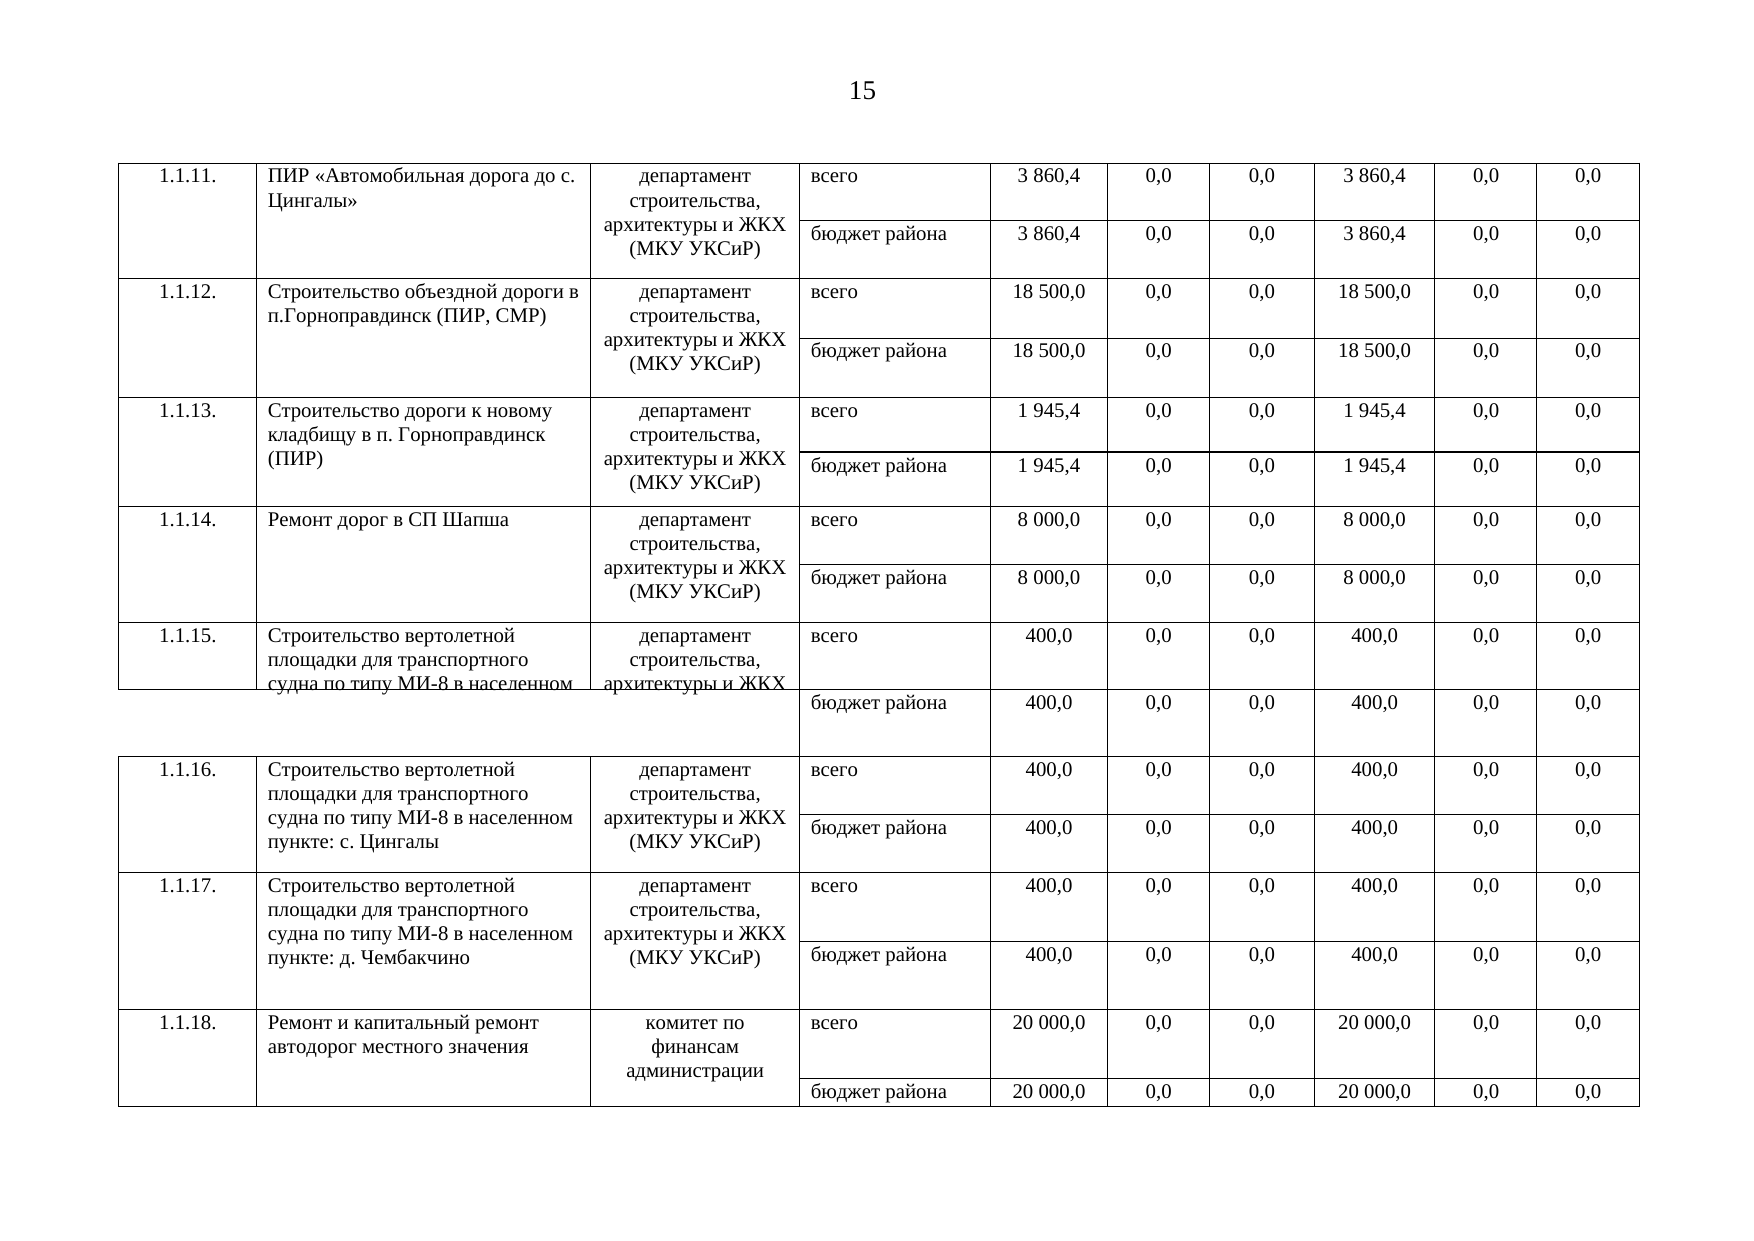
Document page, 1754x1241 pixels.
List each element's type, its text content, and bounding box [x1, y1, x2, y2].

table_cell всего [800, 507, 990, 564]
table_cell всего [800, 757, 990, 814]
table_cell 0,0 [1210, 398, 1314, 451]
table_cell 0,0 [1537, 873, 1639, 941]
table_cell 1.1.12. [119, 279, 256, 397]
table_cell 1.1.18. [119, 1010, 256, 1106]
table_cell 400,0 [1315, 623, 1434, 689]
table_cell 0,0 [1435, 1079, 1536, 1106]
table_cell 400,0 [991, 757, 1107, 814]
table_cell 20 000,0 [1315, 1079, 1434, 1106]
table_cell 0,0 [1210, 339, 1314, 397]
table_cell 400,0 [1315, 942, 1434, 1009]
table_cell 0,0 [1537, 815, 1639, 872]
table_cell 18 500,0 [1315, 279, 1434, 337]
table_cell 20 000,0 [991, 1010, 1107, 1078]
table_cell 0,0 [1210, 507, 1314, 564]
table_cell 18 500,0 [1315, 339, 1434, 397]
table_cell 20 000,0 [1315, 1010, 1434, 1078]
table_cell бюджет района [800, 690, 990, 756]
table_cell 3 860,4 [1315, 221, 1434, 278]
table_cell 0,0 [1108, 507, 1209, 564]
table_cell 0,0 [1108, 164, 1209, 220]
table_cell 0,0 [1435, 507, 1536, 564]
table_cell 400,0 [1315, 690, 1434, 756]
table_cell 400,0 [991, 873, 1107, 941]
table_cell департамент строительства, архитектуры и ЖКХ (МКУ УКСиР) [591, 279, 799, 397]
table_cell 0,0 [1537, 690, 1639, 756]
table_cell 0,0 [1108, 942, 1209, 1009]
table_cell 0,0 [1210, 873, 1314, 941]
table_cell 0,0 [1537, 1010, 1639, 1078]
table_cell бюджет района [800, 221, 990, 278]
table_cell 0,0 [1108, 339, 1209, 397]
table_cell 0,0 [1108, 690, 1209, 756]
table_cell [591, 164, 799, 278]
table_cell 0,0 [1435, 398, 1536, 451]
table_cell бюджет района [800, 815, 990, 872]
table_cell 1.1.16. [119, 757, 256, 872]
table_cell 1 945,4 [1315, 453, 1434, 506]
table_cell Ремонт дорог в СП Шапша [257, 507, 590, 622]
table_cell департамент строительства, архитектуры и ЖКХ (МКУ УКСиР) [591, 623, 799, 689]
table_cell 1 945,4 [991, 453, 1107, 506]
table_cell бюджет района [800, 1079, 990, 1106]
table_cell 0,0 [1435, 565, 1536, 622]
table_cell департамент строительства, архитектуры и ЖКХ (МКУ УКСиР) [591, 507, 799, 622]
table_cell 0,0 [1435, 942, 1536, 1009]
table_cell 0,0 [1537, 565, 1639, 622]
table_cell всего [800, 873, 990, 941]
table_cell Ремонт и капитальный ремонт автодорог местного значения [257, 1010, 590, 1106]
table_cell 0,0 [1210, 942, 1314, 1009]
table_cell бюджет района [800, 942, 990, 1009]
table_cell 0,0 [1210, 565, 1314, 622]
table_cell 0,0 [1537, 279, 1639, 337]
table_cell 0,0 [1537, 398, 1639, 451]
table_cell 0,0 [1210, 815, 1314, 872]
table_cell 1 945,4 [991, 398, 1107, 451]
table_cell 8 000,0 [1315, 507, 1434, 564]
table_cell ПИР «Автомобильная дорога до с. Цингалы» [257, 164, 590, 278]
table_cell 1 945,4 [1315, 398, 1434, 451]
table_cell 0,0 [1108, 1010, 1209, 1078]
table_cell 8 000,0 [1315, 565, 1434, 622]
table_cell 400,0 [1315, 757, 1434, 814]
table_cell 400,0 [991, 690, 1107, 756]
table_cell 0,0 [1435, 690, 1536, 756]
table_cell 0,0 [1108, 565, 1209, 622]
table_cell всего [800, 398, 990, 451]
table_cell 0,0 [1108, 757, 1209, 814]
table_cell 0,0 [1435, 815, 1536, 872]
table_cell 0,0 [1435, 164, 1536, 220]
table_cell 0,0 [1435, 623, 1536, 689]
table_cell 0,0 [1108, 873, 1209, 941]
table_cell 0,0 [1435, 339, 1536, 397]
table_cell всего [800, 623, 990, 689]
table_cell 0,0 [1108, 453, 1209, 506]
table_cell 0,0 [1537, 757, 1639, 814]
table_cell Строительство дороги к новому кладбищу в п. Горноправдинск (ПИР) [257, 398, 590, 506]
table_cell 3 860,4 [1315, 164, 1434, 220]
table_cell 0,0 [1108, 1079, 1209, 1106]
table_cell 400,0 [991, 623, 1107, 689]
table_cell 0,0 [1210, 1079, 1314, 1106]
table_cell 3 860,4 [991, 221, 1107, 278]
table_cell Строительство объездной дороги в п.Горноправдинск (ПИР, СМР) [257, 279, 590, 397]
table_cell всего [800, 1010, 990, 1078]
table_cell 0,0 [1210, 1010, 1314, 1078]
table_cell 1.1.11. [119, 164, 256, 278]
table_cell 0,0 [1537, 453, 1639, 506]
table_cell комитет по финансам администрации района (сельское поселение Красноленинский) [591, 1010, 799, 1106]
table_cell 400,0 [1315, 873, 1434, 941]
table_cell 1.1.14. [119, 507, 256, 622]
table_cell департамент строительства, архитектуры и ЖКХ (МКУ УКСиР) [591, 398, 799, 506]
table_cell 0,0 [1210, 279, 1314, 337]
table_cell 0,0 [1537, 623, 1639, 689]
table_cell 8 000,0 [991, 507, 1107, 564]
table_cell 0,0 [1435, 757, 1536, 814]
table_cell 0,0 [1435, 453, 1536, 506]
table_cell 0,0 [1537, 164, 1639, 220]
table_cell 0,0 [1435, 873, 1536, 941]
table_cell 0,0 [1210, 757, 1314, 814]
table_cell 0,0 [1108, 815, 1209, 872]
table_cell всего [800, 164, 990, 220]
table_cell 400,0 [991, 942, 1107, 1009]
table_cell 0,0 [1108, 398, 1209, 451]
table_cell 0,0 [1435, 221, 1536, 278]
table_cell бюджет района [800, 453, 990, 506]
table_cell 0,0 [1537, 221, 1639, 278]
table_cell 1.1.13. [119, 398, 256, 506]
table_cell 1.1.17. [119, 873, 256, 1009]
table_cell 0,0 [1210, 453, 1314, 506]
table_cell 400,0 [991, 815, 1107, 872]
table_cell 0,0 [1435, 279, 1536, 337]
table_cell 0,0 [1108, 279, 1209, 337]
table_cell департамент строительства, архитектуры и ЖКХ (МКУ УКСиР) [591, 873, 799, 1009]
table_cell 0,0 [1537, 1079, 1639, 1106]
table_cell 0,0 [1435, 1010, 1536, 1078]
table_cell всего [800, 279, 990, 337]
table_cell 0,0 [1108, 221, 1209, 278]
table_cell 0,0 [1537, 942, 1639, 1009]
table_cell 18 500,0 [991, 279, 1107, 337]
table_cell 0,0 [1537, 507, 1639, 564]
table_cell 0,0 [1210, 690, 1314, 756]
table_cell 0,0 [1537, 339, 1639, 397]
table_cell Строительство вертолетной площадки для транспортного судна по типу МИ-8 в населенном пункте: д. Чембакчино [257, 873, 590, 1009]
table_cell Строительство вертолетной площадки для транспортного судна по типу МИ-8 в населенном пункте: п. Сибирский [257, 623, 590, 689]
table_cell 18 500,0 [991, 339, 1107, 397]
table_cell 0,0 [1210, 221, 1314, 278]
table_cell 3 860,4 [991, 164, 1107, 220]
table_cell департамент строительства, архитектуры и ЖКХ (МКУ УКСиР) [591, 757, 799, 872]
table_cell 1.1.15. [119, 623, 256, 689]
table_cell бюджет района [800, 565, 990, 622]
table_cell 8 000,0 [991, 565, 1107, 622]
table_cell 0,0 [1210, 623, 1314, 689]
table_cell 400,0 [1315, 815, 1434, 872]
table_cell Строительство вертолетной площадки для транспортного судна по типу МИ-8 в населенном пункте: с. Цингалы [257, 757, 590, 872]
table_cell 20 000,0 [991, 1079, 1107, 1106]
table_cell 0,0 [1210, 164, 1314, 220]
table_cell бюджет района [800, 339, 990, 397]
table_cell 0,0 [1108, 623, 1209, 689]
